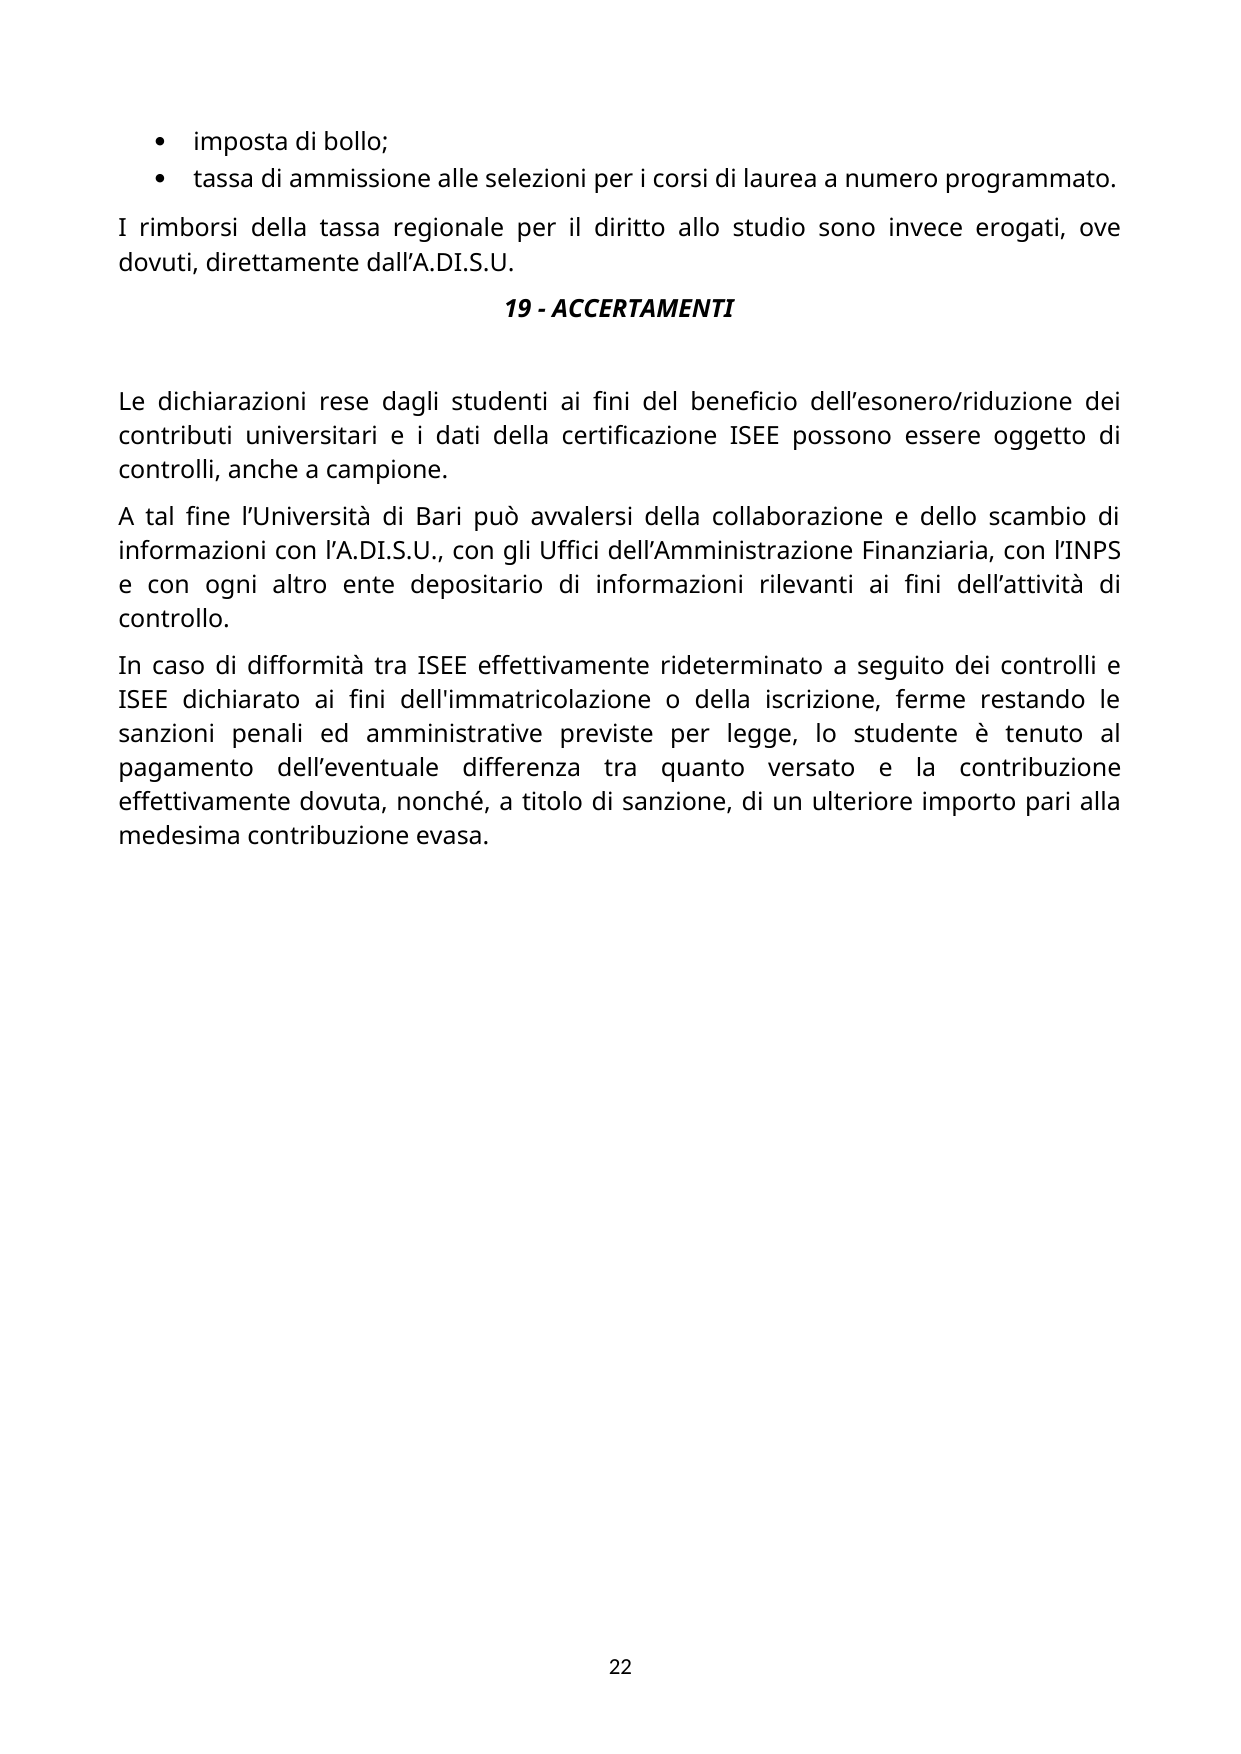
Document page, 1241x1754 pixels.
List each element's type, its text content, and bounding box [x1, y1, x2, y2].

list tassa di ammissione alle selezioni per i corsi di laurea a numero programmato. [156, 161, 1122, 195]
text 19 - Accertamenti [118, 291, 1122, 325]
text A tal fine l’Università di Bari può avvalersi della collaborazione e dello scambio di informazioni con l’A.DI.S.U., con gli Uffici dell’Amministrazione Finanziaria, con l’INPS e con ogni altro ente depositario di informazioni rilevanti ai fini dell’attività di controllo. [118, 498, 1122, 635]
text In caso di difformità tra ISEE effettivamente rideterminato a seguito dei controlli e ISEE dichiarato ai fini dell'immatricolazione o della iscrizione, ferme restando le sanzioni penali ed amministrative previste per legge, lo studente è tenuto al pagamento dell’eventuale differenza tra quanto versato e la contribuzione effettivamente dovuta, nonché, a titolo di sanzione, di un ulteriore importo pari alla medesima contribuzione evasa. [118, 647, 1122, 852]
text I rimborsi della tassa regionale per il diritto allo studio sono invece erogati, ove dovuti, direttamente dall’A.DI.S.U. [118, 210, 1122, 278]
text Le dichiarazioni rese dagli studenti ai fini del beneficio dell’esonero/riduzione dei contributi universitari e i dati della certificazione ISEE possono essere oggetto di controlli, anche a campione. [118, 384, 1122, 486]
list imposta di bollo; [156, 124, 1122, 158]
